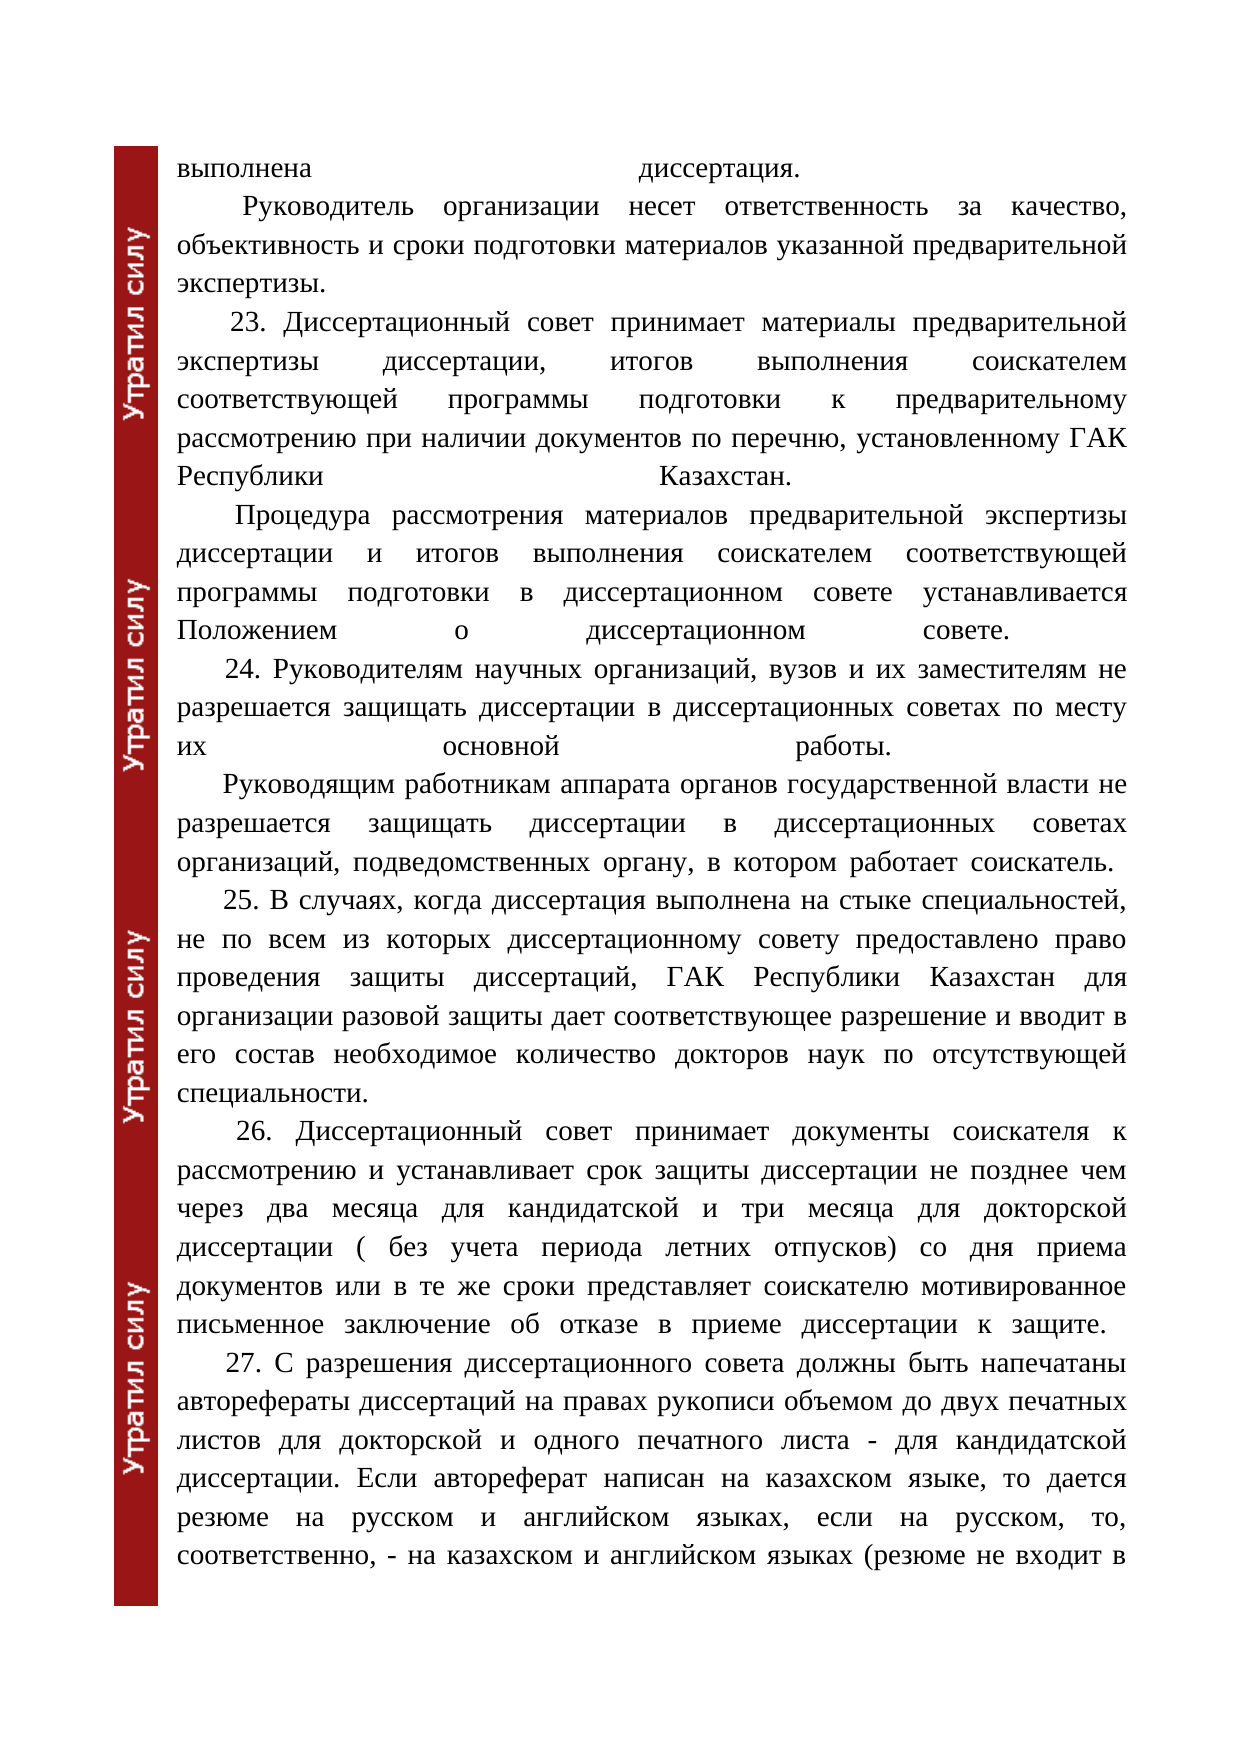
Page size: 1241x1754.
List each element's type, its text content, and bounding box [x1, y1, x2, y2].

picture [114, 146, 158, 150]
picture [114, 1571, 158, 1606]
